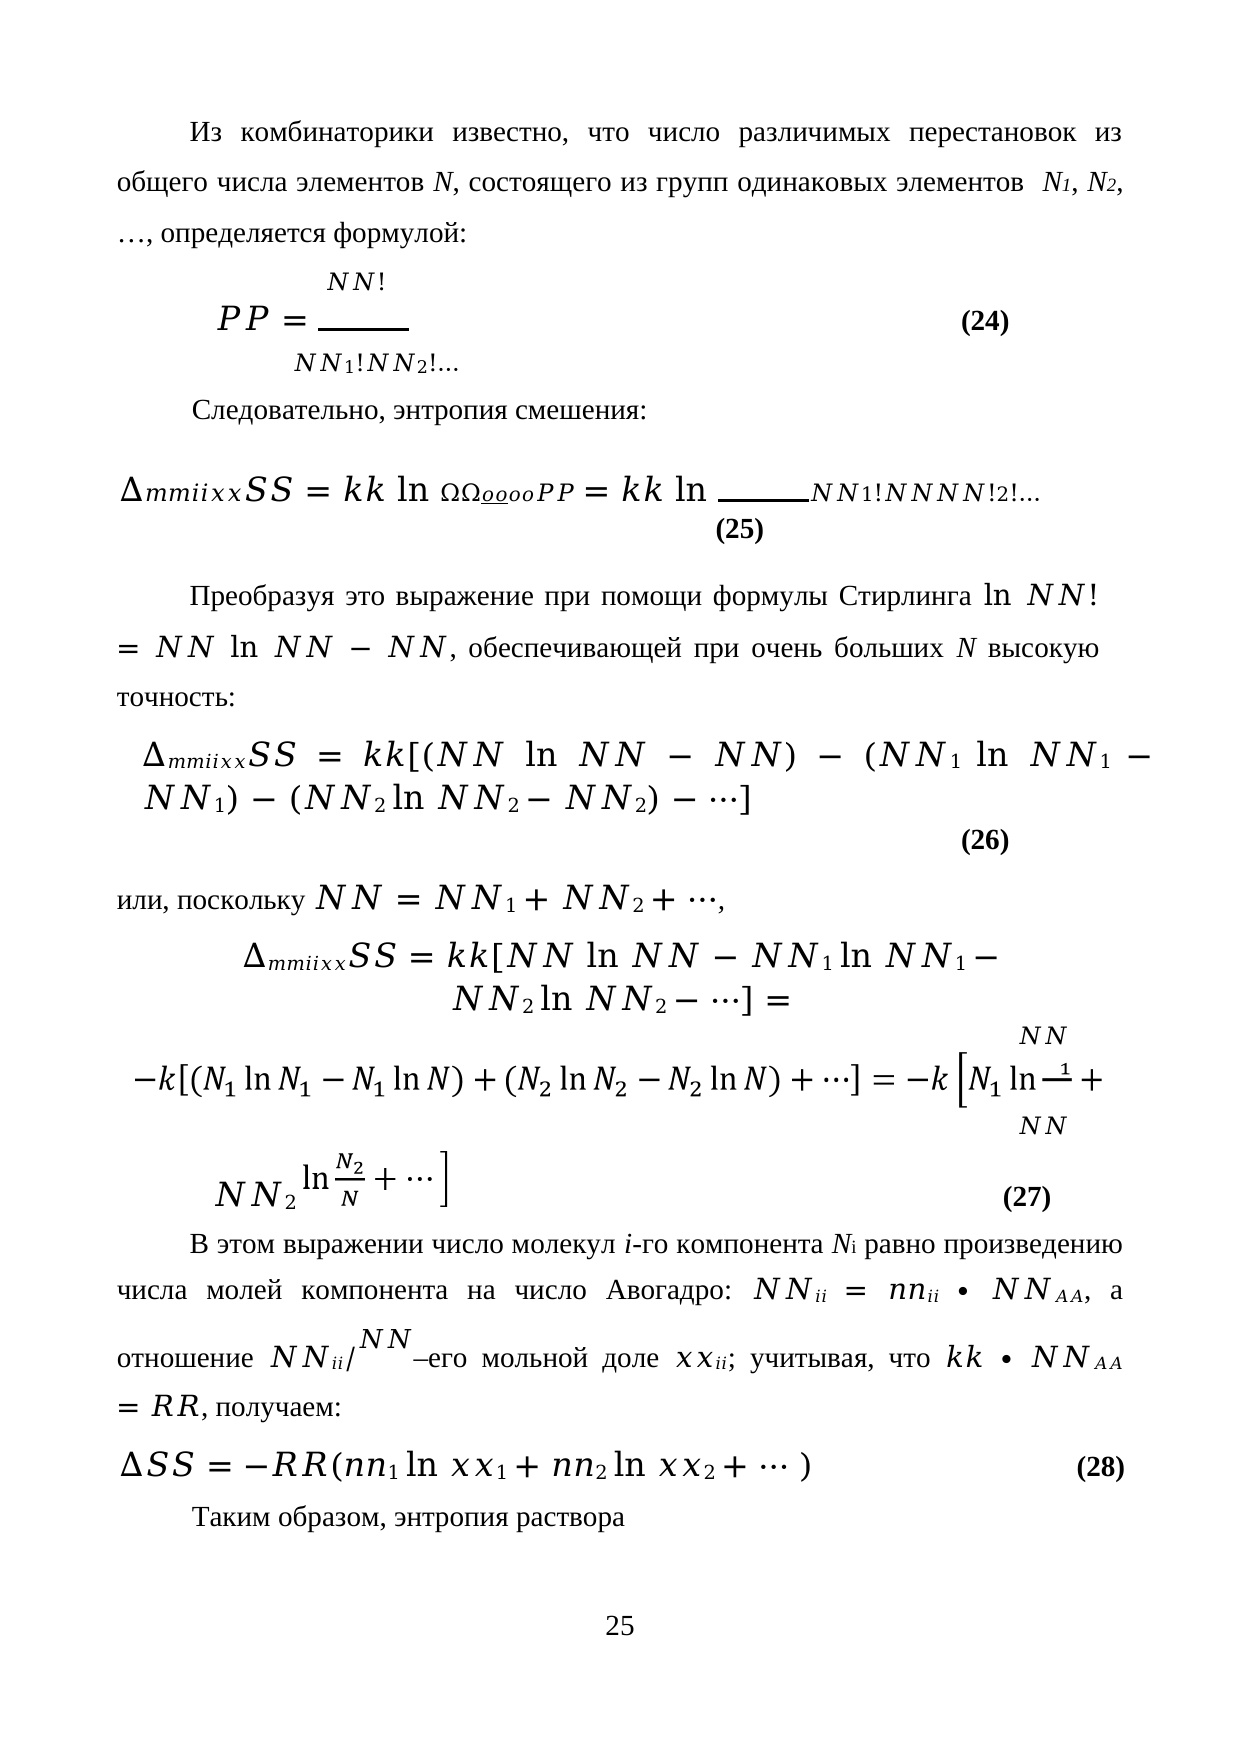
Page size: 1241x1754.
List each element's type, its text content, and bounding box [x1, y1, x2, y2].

text (26) [118, 822, 1152, 856]
text В этом выражении число молекул i-го компонента Ni равно произведению числа молей компонента на число Авогадро: 𝑁𝑁𝑖𝑖 = 𝑛𝑛𝑖𝑖 ∙ 𝑁𝑁𝐴𝐴, а отношение 𝑁𝑁𝑖𝑖/𝑁𝑁–его мольной доле 𝑥𝑥𝑖𝑖; учитывая, что 𝑘𝑘 ∙ 𝑁𝑁𝐴𝐴 = 𝑅𝑅, получаем: [117, 1226, 1123, 1422]
picture [134, 1051, 1102, 1108]
text или, поскольку 𝑁𝑁 = 𝑁𝑁1 + 𝑁𝑁2 + ⋯, [117, 877, 1123, 917]
picture [302, 1151, 448, 1207]
subtitle ∆𝑚𝑚𝑖𝑖𝑥𝑥𝑆𝑆 = 𝑘𝑘[(𝑁𝑁 ln 𝑁𝑁 − 𝑁𝑁) − (𝑁𝑁1 ln 𝑁𝑁1 − 𝑁𝑁1) − (𝑁𝑁2 ln 𝑁𝑁2 − 𝑁𝑁2) − ⋯] [140, 733, 1152, 816]
text 𝑁𝑁! [325, 266, 1152, 295]
text ∆𝑆𝑆 = −𝑅𝑅(𝑛𝑛1 ln 𝑥𝑥1 + 𝑛𝑛2 ln 𝑥𝑥2 + ⋯ ) (28) [118, 1444, 1152, 1484]
text 𝑁𝑁1!𝑁𝑁2!… [292, 341, 1152, 377]
text ∆𝑚𝑚𝑖𝑖𝑥𝑥𝑆𝑆 = 𝑘𝑘 ln ΩΩ𝑜𝑜𝑜𝑜𝑃𝑃 = 𝑘𝑘 ln 𝑁𝑁1!𝑁𝑁𝑁𝑁!2!… (25) [118, 468, 1152, 544]
text 𝑁𝑁2 (27) [118, 1151, 1152, 1213]
text ∆𝑚𝑚𝑖𝑖𝑥𝑥𝑆𝑆 = 𝑘𝑘[𝑁𝑁 ln 𝑁𝑁 − 𝑁𝑁1 ln 𝑁𝑁1 − 𝑁𝑁2 ln 𝑁𝑁2 − ⋯] = [214, 934, 1026, 1018]
text 𝑁𝑁 [118, 1021, 1069, 1049]
text Преобразуя это выражение при помощи формулы Стирлинга ln 𝑁𝑁! = 𝑁𝑁 ln 𝑁𝑁 − 𝑁𝑁, обеспечивающей при очень больших N высокую точность: [117, 577, 1099, 712]
text 𝑁𝑁 [118, 1110, 1069, 1139]
text Из комбинаторики известно, что число различимых перестановок из общего числа элементов N, состоящего из групп одинаковых элементов N1, N2, …, определяется формулой: [117, 114, 1123, 249]
text 𝑃𝑃 = (24) [118, 298, 1152, 338]
text Следовательно, энтропия смешения: [192, 392, 1123, 426]
text Таким образом, энтропия раствора [192, 1499, 1123, 1532]
